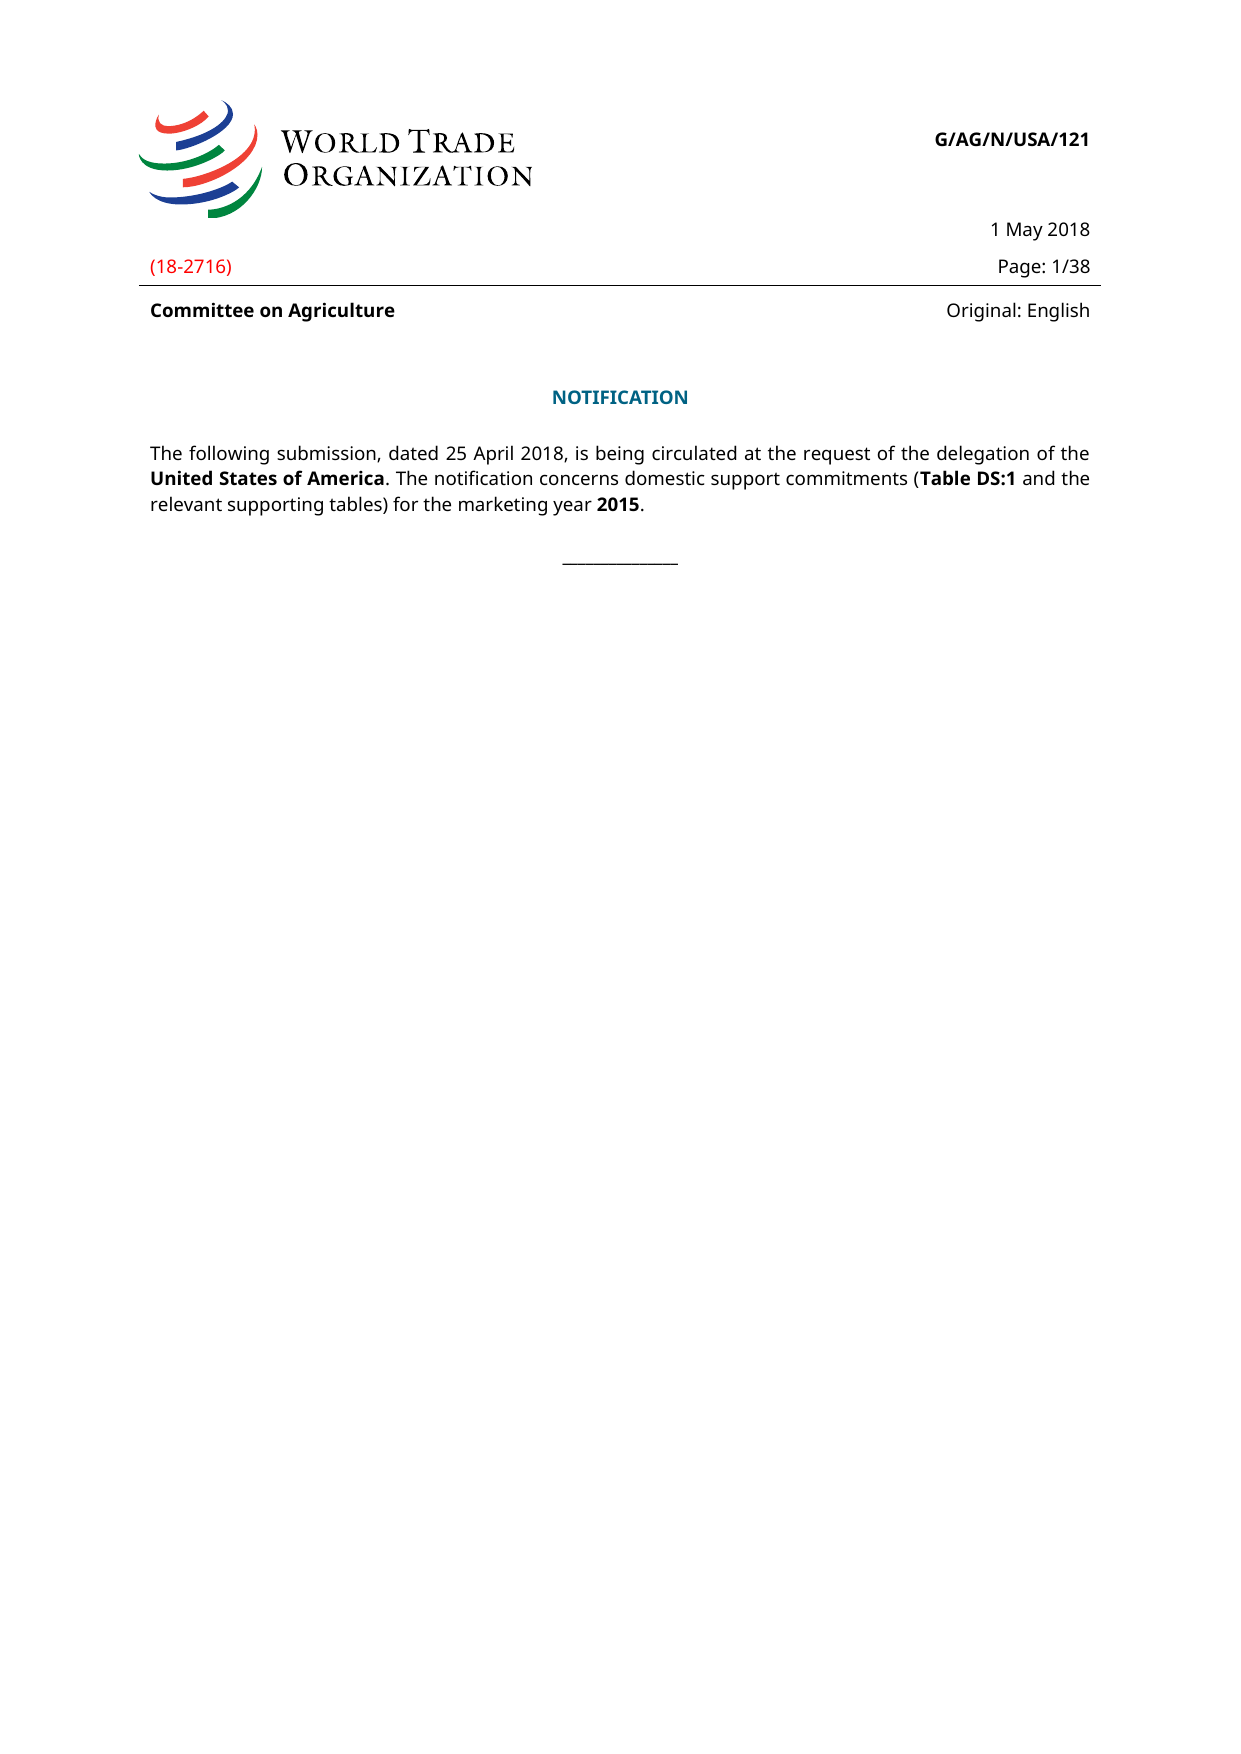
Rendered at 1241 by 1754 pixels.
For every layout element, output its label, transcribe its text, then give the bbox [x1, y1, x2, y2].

text _______________ [150, 542, 1090, 568]
title NOTIFICATION [150, 385, 1090, 410]
text The following submission, dated 25 April 2018, is being circulated at the request of the delegation of the United States of America. The notification concerns domestic support commitments (Table DS:1 and the relevant supporting tables) for the marketing year 2015. [150, 440, 1090, 517]
